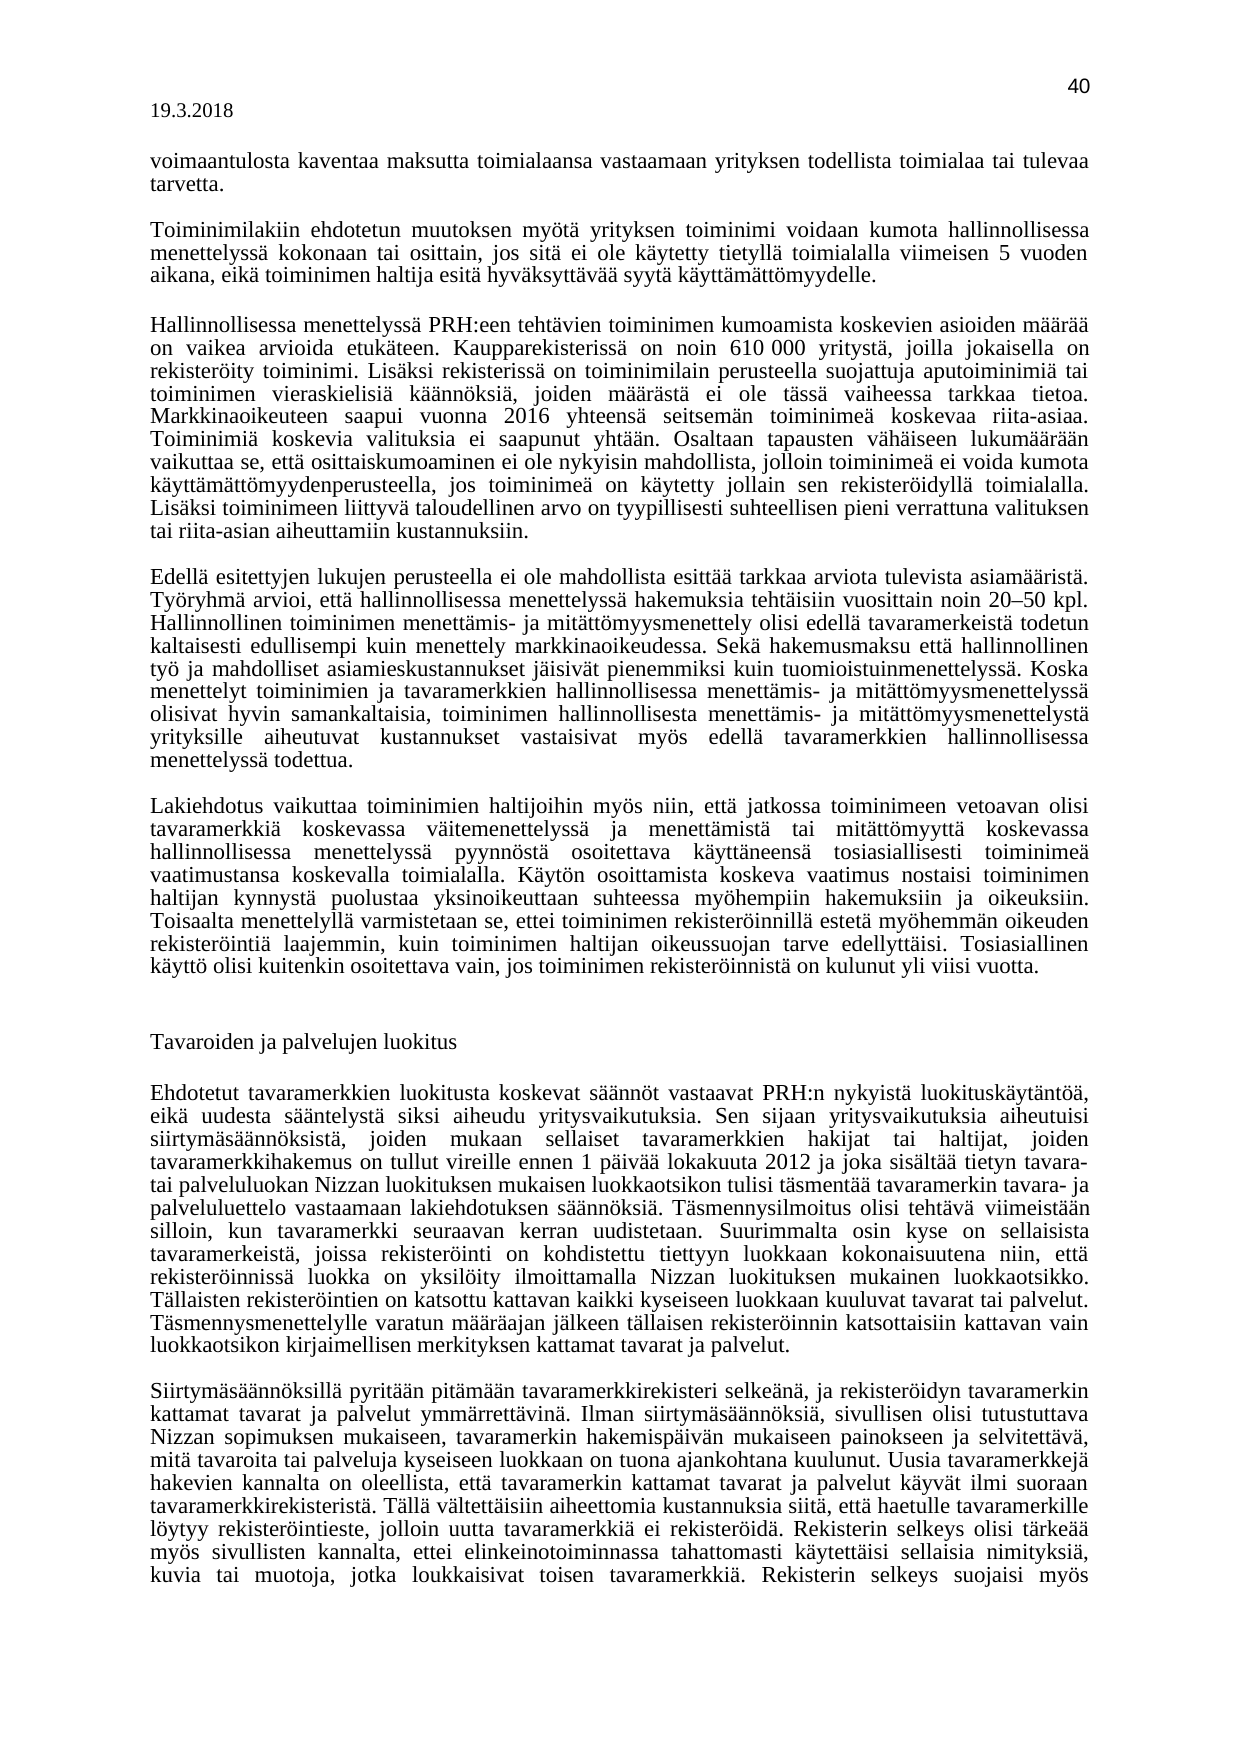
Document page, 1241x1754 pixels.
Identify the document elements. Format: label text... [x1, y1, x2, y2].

text Hallinnollisessa menettelyssä PRH:een tehtävien toiminimen kumoamista koskevien asioiden määrää on vaikea arvioida etukäteen. Kaupparekisterissä on noin 610 000 yritystä, joilla jokaisella on rekisteröity toiminimi. Lisäksi rekisterissä on toiminimilain perusteella suojattuja aputoiminimiä tai toiminimen vieraskielisiä käännöksiä, joiden määrästä ei ole tässä vaiheessa tarkkaa tietoa. Markkinaoikeuteen saapui vuonna 2016 yhteensä seitsemän toiminimeä koskevaa riita-asiaa. Toiminimiä koskevia valituksia ei saapunut yhtään. Osaltaan tapausten vähäiseen lukumäärään vaikuttaa se, että osittaiskumoaminen ei ole nykyisin mahdollista, jolloin toiminimeä ei voida kumota käyttämättömyydenperusteella, jos toiminimeä on käytetty jollain sen rekisteröidyllä toimialalla. Lisäksi toiminimeen liittyvä taloudellinen arvo on tyypillisesti suhteellisen pieni verrattuna valituksen tai riita-asian aiheuttamiin kustannuksiin. [150, 314, 1090, 543]
text Ehdotetut tavaramerkkien luokitusta koskevat säännöt vastaavat PRH:n nykyistä luokituskäytäntöä, eikä uudesta sääntelystä siksi aiheudu yritysvaikutuksia. Sen sijaan yritysvaikutuksia aiheutuisi siirtymäsäännöksistä, joiden mukaan sellaiset tavaramerkkien hakijat tai haltijat, joiden tavaramerkkihakemus on tullut vireille ennen 1 päivää lokakuuta 2012 ja joka sisältää tietyn tavara- tai palveluluokan Nizzan luokituksen mukaisen luokkaotsikon tulisi täsmentää tavaramerkin tavara- ja palveluluettelo vastaamaan lakiehdotuksen säännöksiä. Täsmennysilmoitus olisi tehtävä viimeistään silloin, kun tavaramerkki seuraavan kerran uudistetaan. Suurimmalta osin kyse on sellaisista tavaramerkeistä, joissa rekisteröinti on kohdistettu tiettyyn luokkaan kokonaisuutena niin, että rekisteröinnissä luokka on yksilöity ilmoittamalla Nizzan luokituksen mukainen luokkaotsikko. Tällaisten rekisteröintien on katsottu kattavan kaikki kyseiseen luokkaan kuuluvat tavarat tai palvelut. Täsmennysmenettelylle varatun määräajan jälkeen tällaisen rekisteröinnin katsottaisiin kattavan vain luokkaotsikon kirjaimellisen merkityksen kattamat tavarat ja palvelut. [150, 1082, 1090, 1357]
subtitle Tavaroiden ja palvelujen luokitus [150, 999, 1090, 1054]
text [150, 1380, 1090, 1587]
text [150, 150, 1090, 196]
text Lakiehdotus vaikuttaa toiminimien haltijoihin myös niin, että jatkossa toiminimeen vetoavan olisi tavaramerkkiä koskevassa väitemenettelyssä ja menettämistä tai mitättömyyttä koskevassa hallinnollisessa menettelyssä pyynnöstä osoitettava käyttäneensä tosiasiallisesti toiminimeä vaatimustansa koskevalla toimialalla. Käytön osoittamista koskeva vaatimus nostaisi toiminimen haltijan kynnystä puolustaa yksinoikeuttaan suhteessa myöhempiin hakemuksiin ja oikeuksiin. Toisaalta menettelyllä varmistetaan se, ettei toiminimen rekisteröinnillä estetä myöhemmän oikeuden rekisteröintiä laajemmin, kuin toiminimen haltijan oikeussuojan tarve edellyttäisi. Tosiasiallinen käyttö olisi kuitenkin osoitettava vain, jos toiminimen rekisteröinnistä on kulunut yli viisi vuotta. [150, 795, 1090, 978]
text Edellä esitettyjen lukujen perusteella ei ole mahdollista esittää tarkkaa arviota tulevista asiamääristä. Työryhmä arvioi, että hallinnollisessa menettelyssä hakemuksia tehtäisiin vuosittain noin 20–50 kpl. Hallinnollinen toiminimen menettämis- ja mitättömyysmenettely olisi edellä tavaramerkeistä todetun kaltaisesti edullisempi kuin menettely markkinaoikeudessa. Sekä hakemusmaksu että hallinnollinen työ ja mahdolliset asiamieskustannukset jäisivät pienemmiksi kuin tuomioistuinmenettelyssä. Koska menettelyt toiminimien ja tavaramerkkien hallinnollisessa menettämis- ja mitättömyysmenettelyssä olisivat hyvin samankaltaisia, toiminimen hallinnollisesta menettämis- ja mitättömyysmenettelystä yrityksille aiheutuvat kustannukset vastaisivat myös edellä tavaramerkkien hallinnollisessa menettelyssä todettua. [150, 566, 1090, 772]
text Toiminimilakiin ehdotetun muutoksen myötä yrityksen toiminimi voidaan kumota hallinnollisessa menettelyssä kokonaan tai osittain, jos sitä ei ole käytetty tietyllä toimialalla viimeisen 5 vuoden aikana, eikä toiminimen haltija esitä hyväksyttävää syytä käyttämättömyydelle. [150, 219, 1090, 287]
